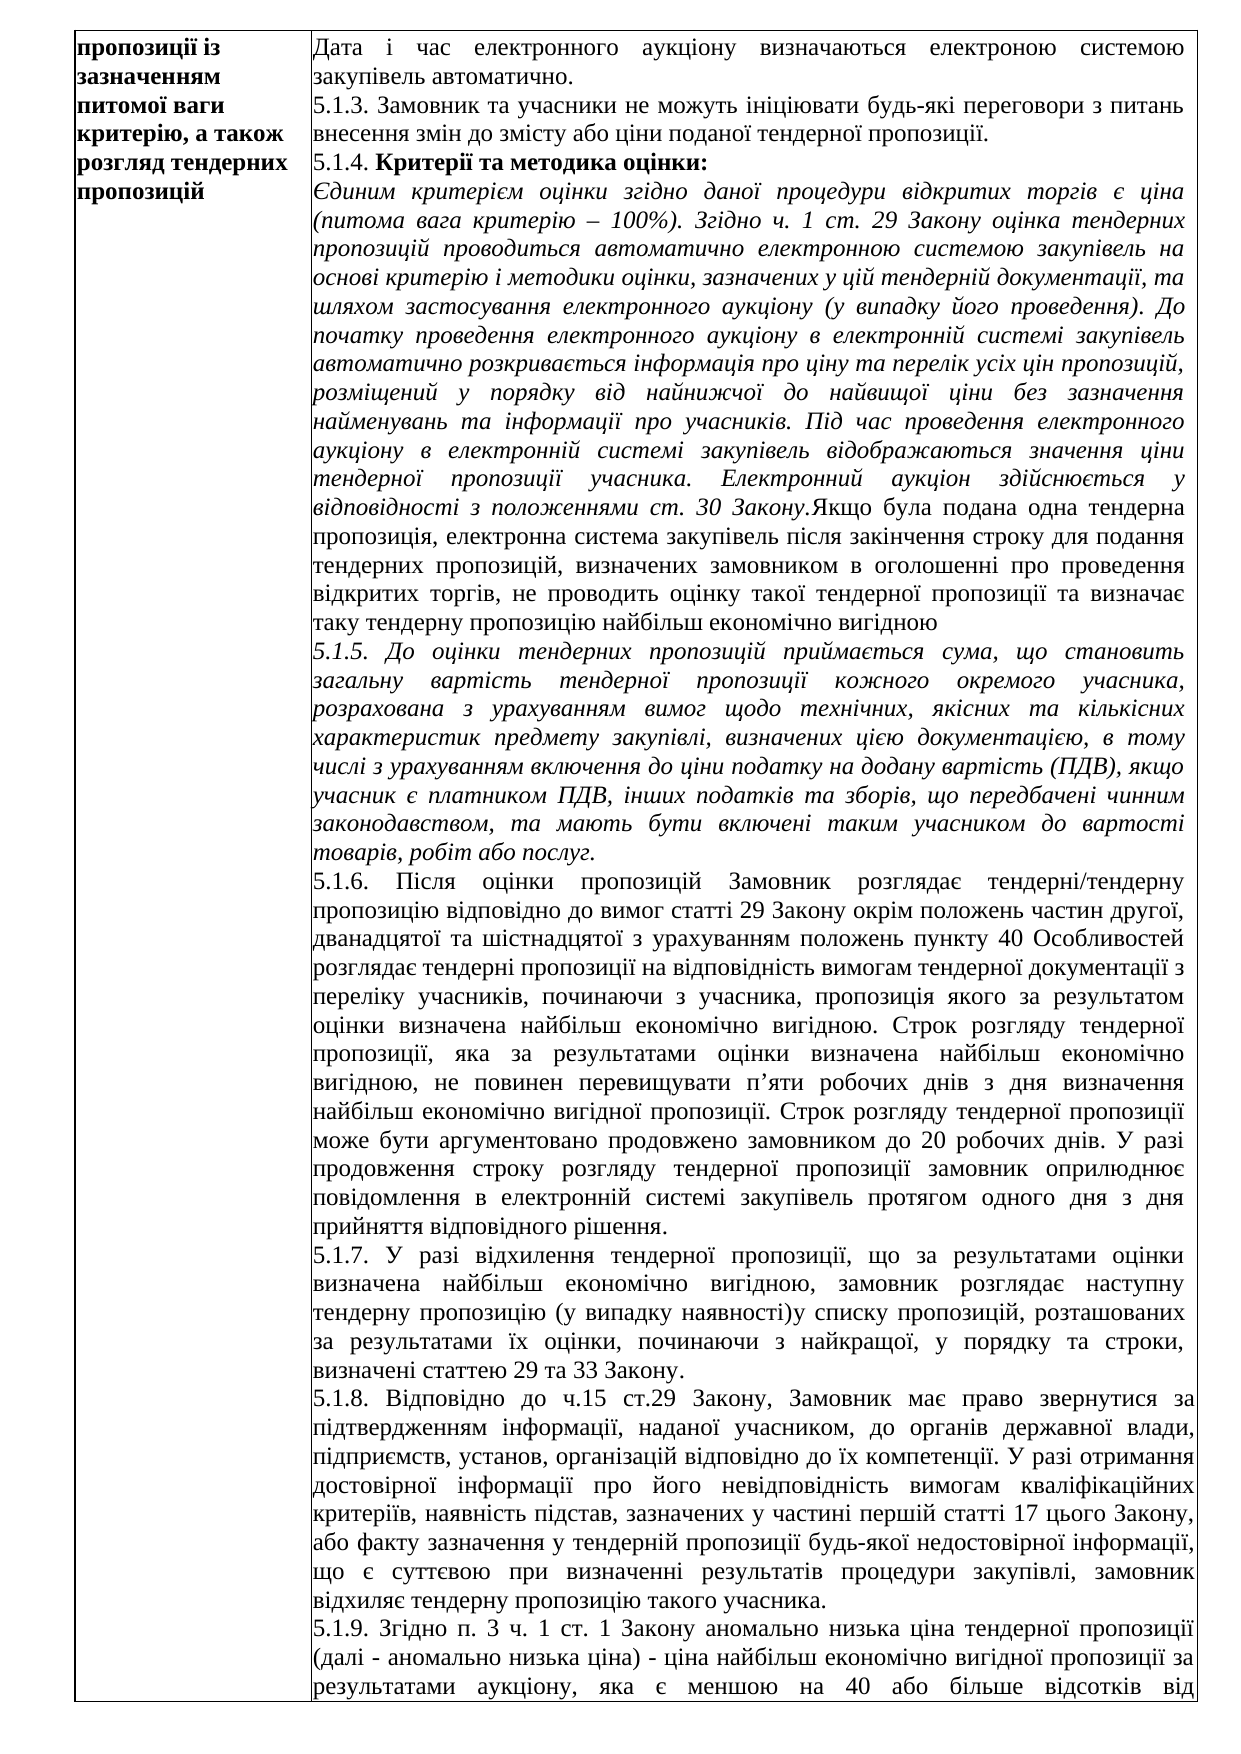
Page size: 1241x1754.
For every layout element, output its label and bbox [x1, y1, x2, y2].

table_cell [312, 31, 1197, 1701]
table_cell [76, 31, 311, 1701]
